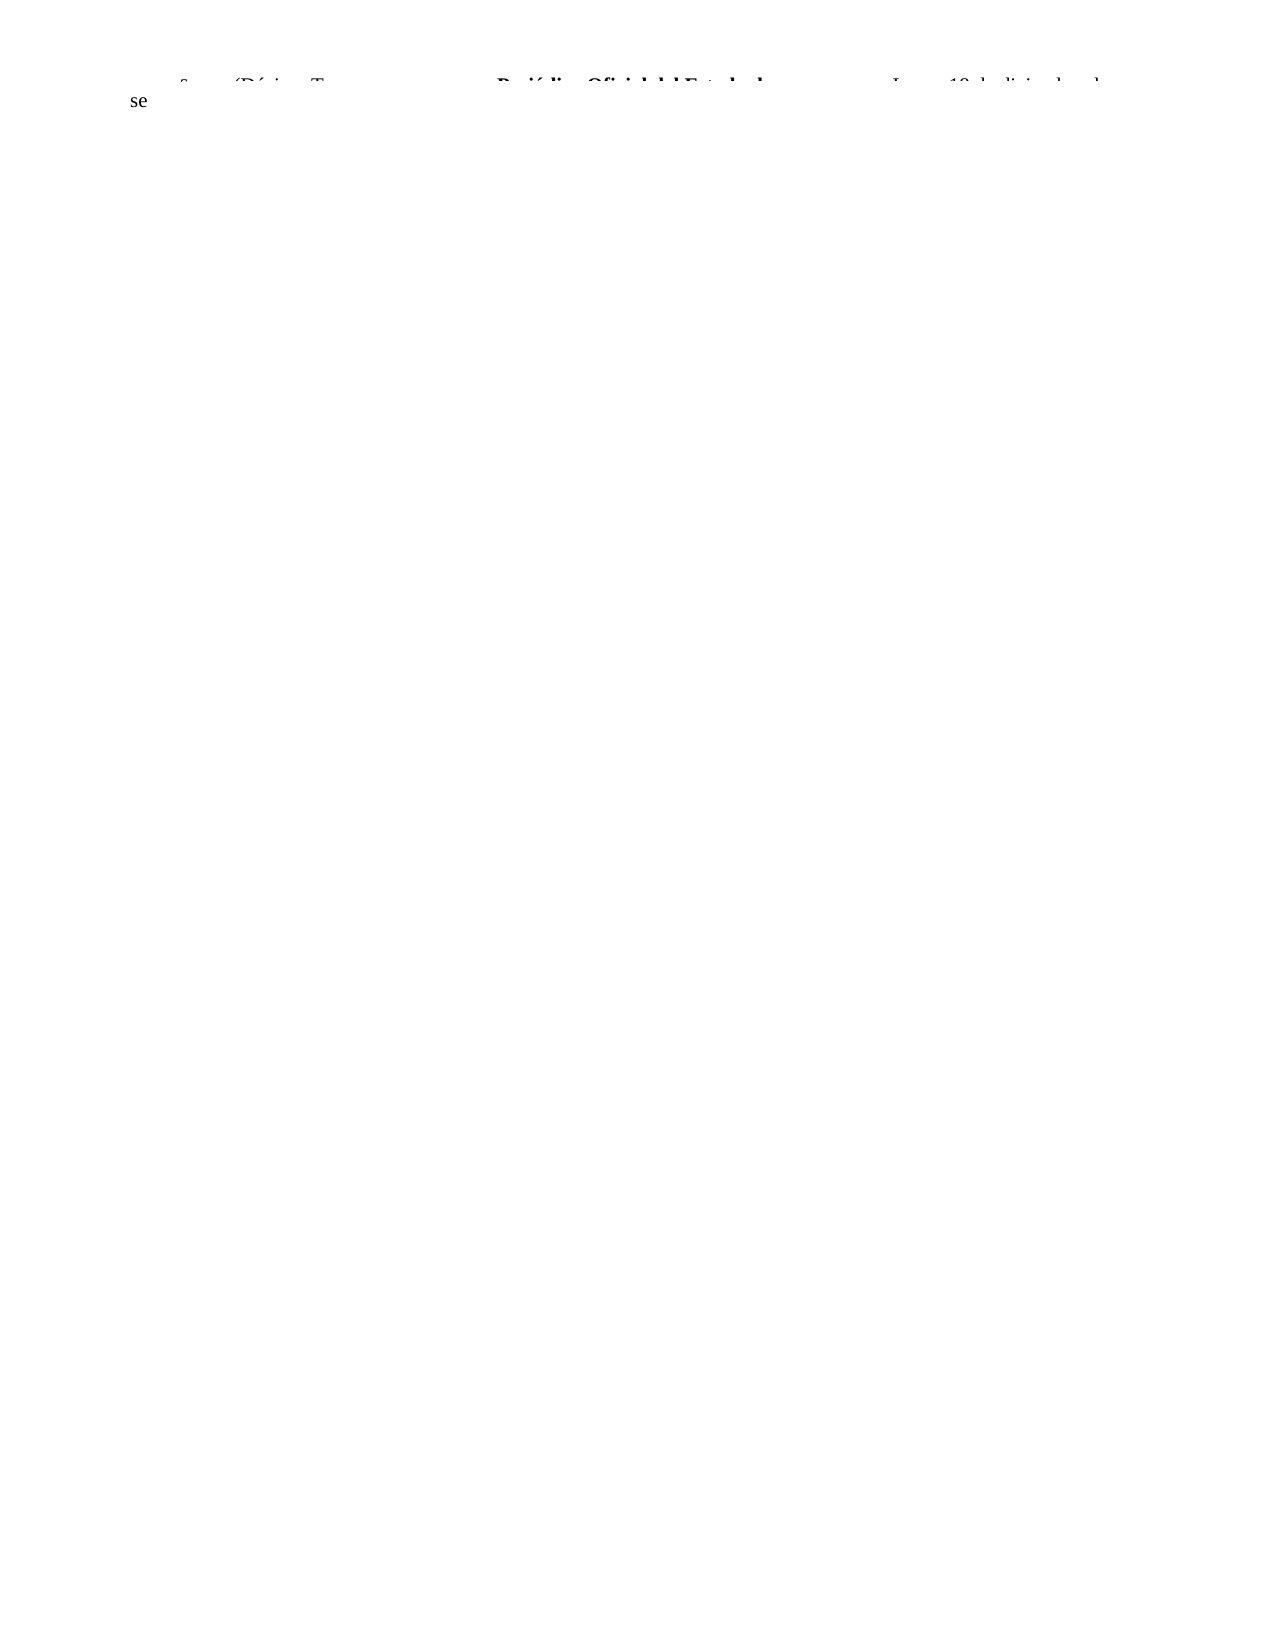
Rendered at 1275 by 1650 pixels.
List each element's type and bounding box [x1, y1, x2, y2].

text [130, 88, 1104, 112]
